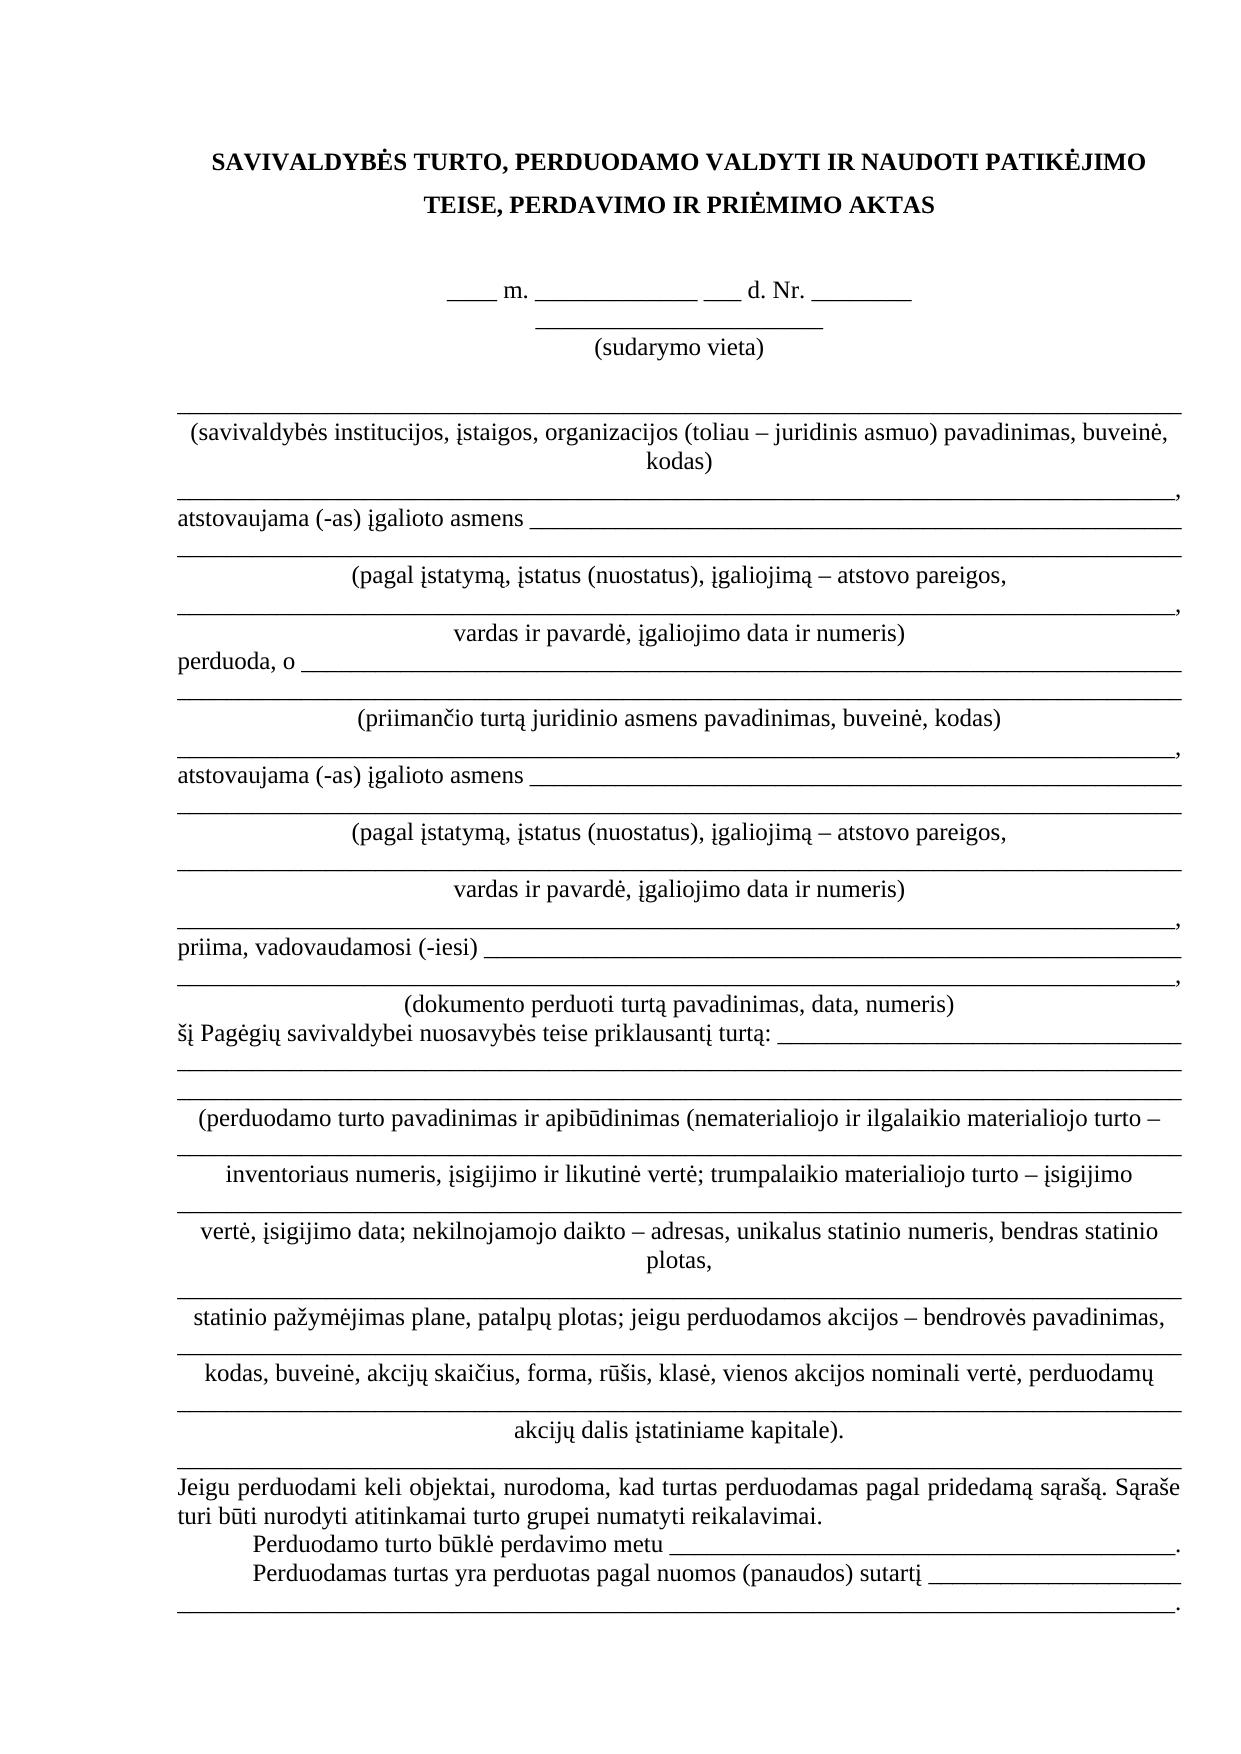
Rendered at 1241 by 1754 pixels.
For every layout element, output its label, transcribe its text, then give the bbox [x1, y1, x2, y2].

text SAVIVALDYBĖS TURTO, PERDUODAMO VALDYTI IR NAUDOTI PATIKĖJIMO TEISE, PERDAVIMO IR PRIĖMIMO AKTAS [177, 147, 1181, 218]
text perduoda, o [177, 646, 1181, 675]
text (pagal įstatymą, įstatus (nuostatus), įgaliojimą – atstovo pareigos, [177, 560, 1181, 589]
text , [177, 960, 1181, 989]
text Jeigu perduodami keli objektai, nurodoma, kad turtas perduodamas pagal pridedamą sąrašą. Sąraše turi būti nurodyti atitinkamai turto grupei numatyti reikalavimai. [177, 1472, 1181, 1529]
text (sudarymo vieta) [177, 332, 1181, 361]
text Perduodamas turtas yra perduotas pagal nuomos (panaudos) sutartį [177, 1558, 1181, 1587]
text (savivaldybės institucijos, įstaigos, organizacijos (toliau – juridinis asmuo) pavadinimas, buveinė, kodas) [177, 417, 1181, 474]
text kodas, buveinė, akcijų skaičius, forma, rūšis, klasė, vienos akcijos nominali vertė, perduodamų [177, 1358, 1181, 1387]
text , [177, 589, 1181, 618]
text , [177, 903, 1181, 932]
text , [177, 732, 1181, 761]
text statinio pažymėjimas plane, patalpų plotas; jeigu perduodamos akcijos – bendrovės pavadinimas, [177, 1302, 1181, 1331]
text vertė, įsigijimo data; nekilnojamojo daikto – adresas, unikalus statinio numeris, bendras statinio plotas, [177, 1216, 1181, 1274]
text (perduodamo turto pavadinimas ir apibūdinimas (nematerialiojo ir ilgalaikio materialiojo turto – [177, 1103, 1181, 1131]
text ____ m. _____________ ___ d. Nr. ________ [177, 275, 1181, 303]
text akcijų dalis įstatiniame kapitale). [177, 1415, 1181, 1444]
text (priimančio turtą juridinio asmens pavadinimas, buveinė, kodas) [177, 703, 1181, 732]
text , [177, 474, 1181, 503]
text _______________________ [177, 303, 1181, 332]
text inventoriaus numeris, įsigijimo ir likutinė vertė; trumpalaikio materialiojo turto – įsigijimo [177, 1159, 1181, 1188]
text vardas ir pavardė, įgaliojimo data ir numeris) [177, 874, 1181, 903]
text atstovaujama (-as) įgalioto asmens [177, 503, 1181, 532]
text . [177, 1587, 1181, 1616]
text šį Pagėgių savivaldybei nuosavybės teise priklausantį turtą: [177, 1018, 1181, 1047]
text Perduodamo turto būklė perdavimo metu . [177, 1529, 1181, 1558]
text atstovaujama (-as) įgalioto asmens [177, 761, 1181, 789]
text vardas ir pavardė, įgaliojimo data ir numeris) [177, 618, 1181, 646]
text (dokumento perduoti turtą pavadinimas, data, numeris) [177, 989, 1181, 1018]
text (pagal įstatymą, įstatus (nuostatus), įgaliojimą – atstovo pareigos, [177, 817, 1181, 846]
text priima, vadovaudamosi (-iesi) [177, 932, 1181, 960]
